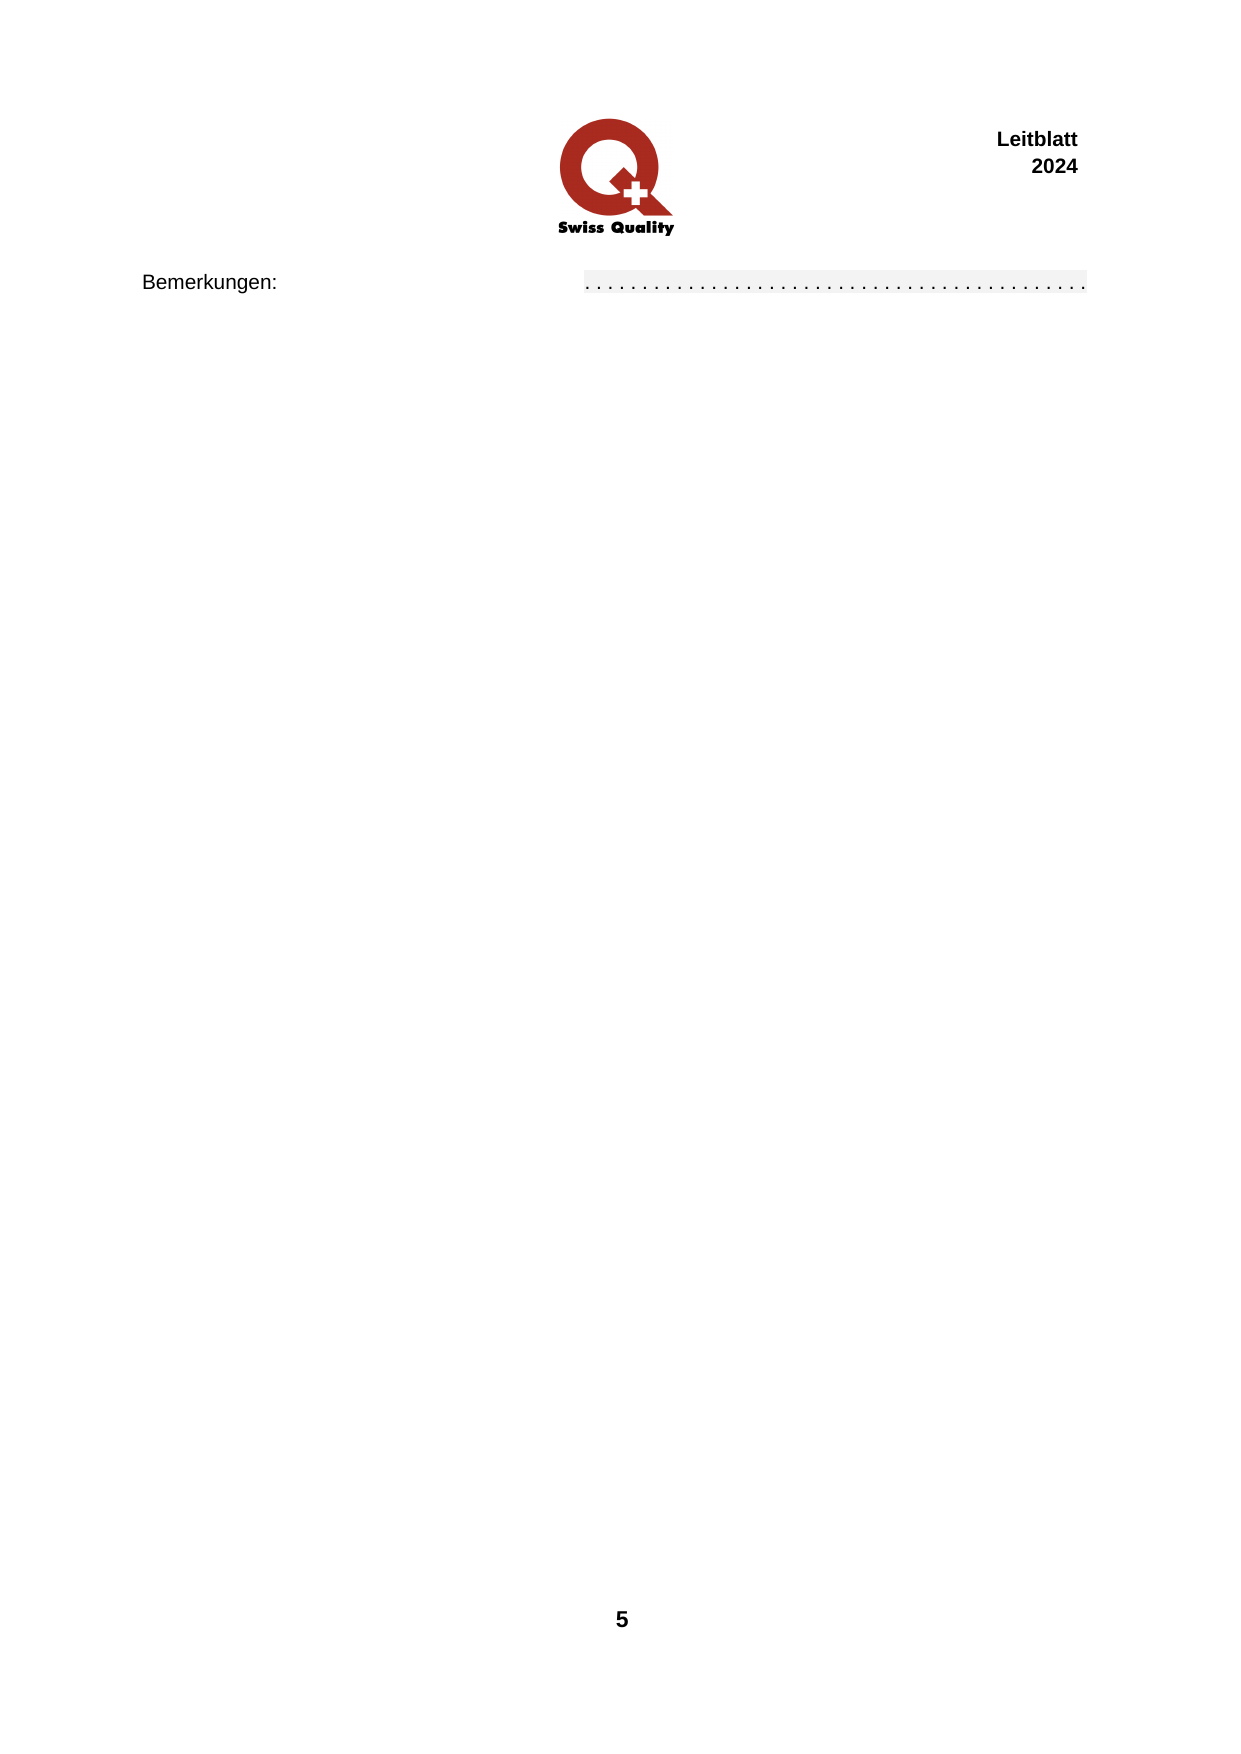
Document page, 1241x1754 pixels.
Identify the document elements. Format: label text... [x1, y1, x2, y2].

picture [558, 118, 675, 236]
text Bemerkungen: . . . . . . . . . . . . . . . . . . . . . . . . . . . . . . . . . . . . . . . . . . . . [142, 248, 1098, 293]
